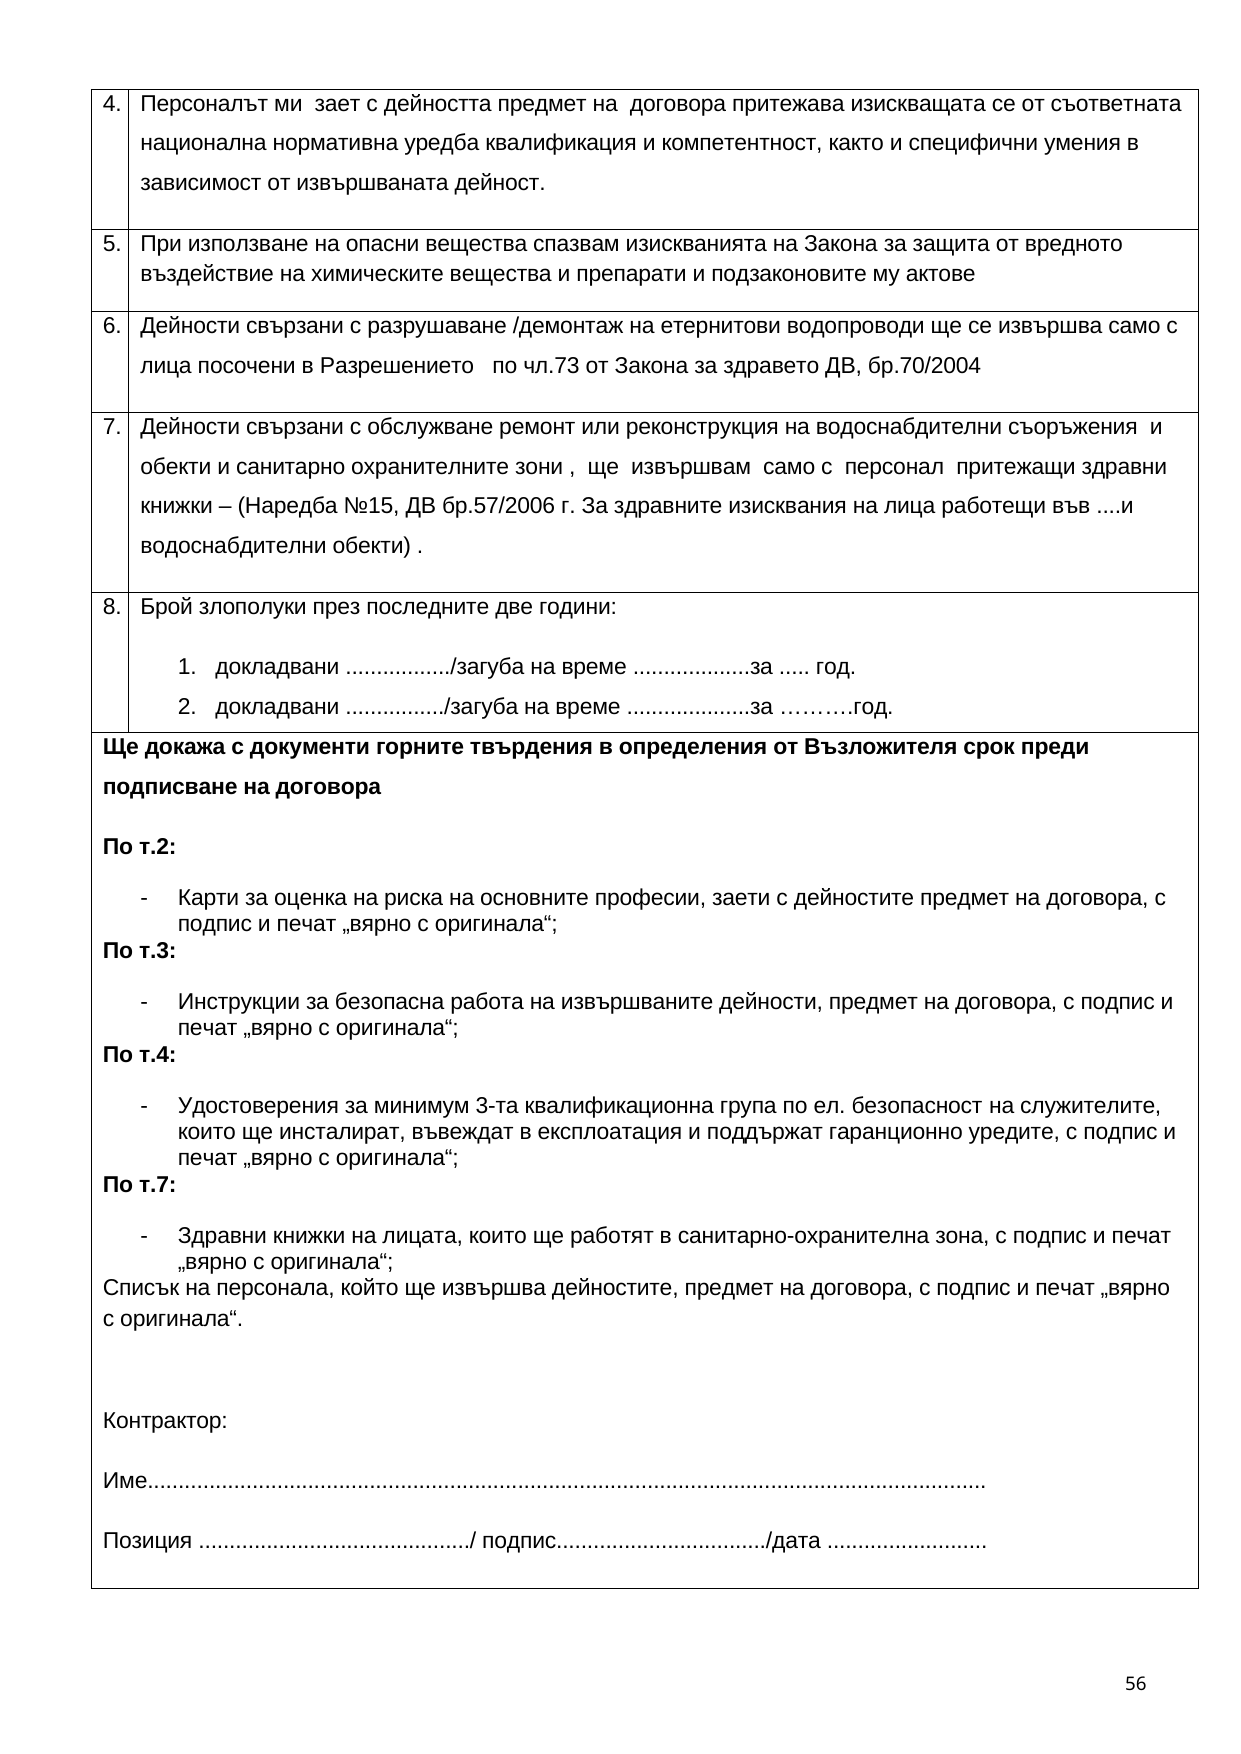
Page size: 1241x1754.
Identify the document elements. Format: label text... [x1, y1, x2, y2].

table_cell [92, 593, 128, 732]
table_cell [92, 312, 128, 412]
table_cell Дейности свързани с разрушаване /демонтаж на етернитови водопроводи ще се извършва само с лица посочени в Разрешението по чл.73 от Закона за здравето ДВ, бр.70/2004 [129, 312, 1198, 412]
table_cell [92, 230, 128, 311]
table_cell Дейности свързани с обслужване ремонт или реконструкция на водоснабдителни съоръжения и обекти и санитарно охранителните зони , ще извършвам само с персонал притежащи здравни книжки – (Наредба №15, ДВ бр.57/2006 г. За здравните изисквания на лица работещи във ....и водоснабдителни обекти) . [129, 413, 1198, 592]
table_cell При използване на опасни вещества спазвам изискванията на Закона за защита от вредното въздействие на химическите вещества и препарати и подзаконовите му актове [129, 230, 1198, 311]
table_cell [92, 413, 128, 592]
table_cell Персоналът ми зает с дейността предмет на договора притежава изискващата се от съответната национална нормативна уредба квалификация и компетентност, както и специфични умения в зависимост от извършваната дейност. [129, 90, 1198, 229]
table_cell [92, 90, 128, 229]
table_cell Брой злополуки през последните две години: докладвани ................./загуба на време ...................за ..... год. докладвани ................/загуба на време ....................за ……….год. [129, 593, 1198, 732]
table_cell Ще докажа с документи горните твърдения в определения от Възложителя срок преди подписване на договора По т.2: Карти за оценка на риска на основните професии, заети с дейностите предмет на договора, с подпис и печат „вярно с оригинала“; По т.3: Инструкции за безопасна работа на извършваните дейности, предмет на договора, с подпис и печат „вярно с оригинала“; По т.4: Удостоверения за минимум 3-та квалификационна група по ел. безопасност на служителите, които ще инсталират, въвеждат в експлоатация и поддържат гаранционно уредите, с подпис и печат „вярно с оригинала“; По т.7: Здравни книжки на лицата, които ще работят в санитарно-охранителна зона, с подпис и печат „вярно с оригинала“; Списък на персонала, който ще извършва дейностите, предмет на договора, с подпис и печат „вярно с оригинала“. Контрактор: Име........................................................................................................................................ Позиция ............................................/ подпис................................../дата .......................... [92, 733, 1198, 1588]
